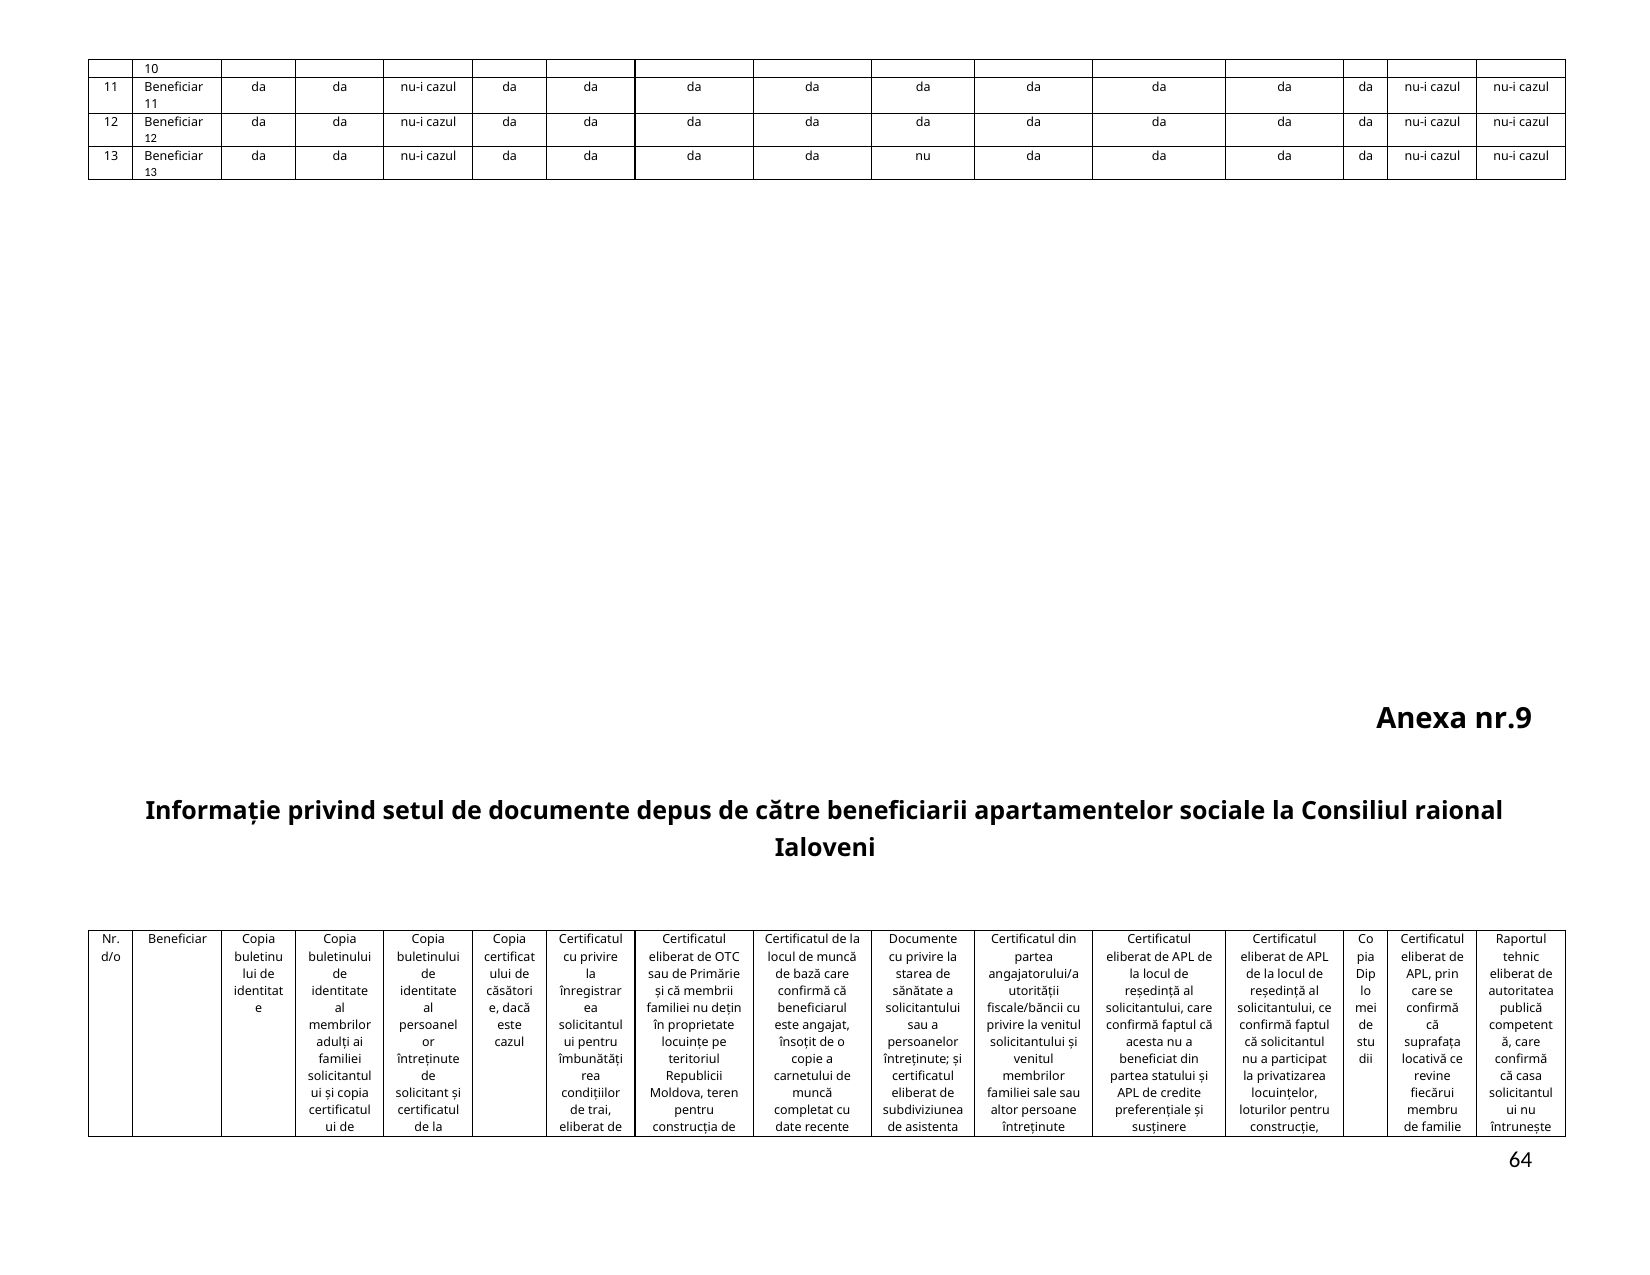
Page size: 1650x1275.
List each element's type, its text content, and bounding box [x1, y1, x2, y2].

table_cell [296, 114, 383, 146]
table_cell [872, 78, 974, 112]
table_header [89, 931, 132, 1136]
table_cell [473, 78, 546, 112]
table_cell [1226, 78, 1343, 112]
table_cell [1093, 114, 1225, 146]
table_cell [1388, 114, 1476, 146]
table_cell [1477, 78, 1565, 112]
text Anexa nr.9 [118, 697, 1532, 737]
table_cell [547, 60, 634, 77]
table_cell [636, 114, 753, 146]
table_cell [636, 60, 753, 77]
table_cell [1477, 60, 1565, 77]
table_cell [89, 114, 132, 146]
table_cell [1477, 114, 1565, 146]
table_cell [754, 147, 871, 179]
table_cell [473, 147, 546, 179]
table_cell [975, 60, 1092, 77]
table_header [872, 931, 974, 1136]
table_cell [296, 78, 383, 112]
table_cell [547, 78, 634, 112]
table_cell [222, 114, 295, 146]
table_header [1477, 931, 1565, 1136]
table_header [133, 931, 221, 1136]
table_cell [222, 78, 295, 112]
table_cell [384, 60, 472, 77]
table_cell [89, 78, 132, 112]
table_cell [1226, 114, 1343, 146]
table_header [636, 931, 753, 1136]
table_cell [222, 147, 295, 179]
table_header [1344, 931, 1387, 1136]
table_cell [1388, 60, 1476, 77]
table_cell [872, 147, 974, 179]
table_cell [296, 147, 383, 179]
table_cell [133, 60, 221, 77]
text Informație privind setul de documente depus de către beneficiarii apartamentelor sociale la Consiliul raional Ialoveni [118, 792, 1532, 863]
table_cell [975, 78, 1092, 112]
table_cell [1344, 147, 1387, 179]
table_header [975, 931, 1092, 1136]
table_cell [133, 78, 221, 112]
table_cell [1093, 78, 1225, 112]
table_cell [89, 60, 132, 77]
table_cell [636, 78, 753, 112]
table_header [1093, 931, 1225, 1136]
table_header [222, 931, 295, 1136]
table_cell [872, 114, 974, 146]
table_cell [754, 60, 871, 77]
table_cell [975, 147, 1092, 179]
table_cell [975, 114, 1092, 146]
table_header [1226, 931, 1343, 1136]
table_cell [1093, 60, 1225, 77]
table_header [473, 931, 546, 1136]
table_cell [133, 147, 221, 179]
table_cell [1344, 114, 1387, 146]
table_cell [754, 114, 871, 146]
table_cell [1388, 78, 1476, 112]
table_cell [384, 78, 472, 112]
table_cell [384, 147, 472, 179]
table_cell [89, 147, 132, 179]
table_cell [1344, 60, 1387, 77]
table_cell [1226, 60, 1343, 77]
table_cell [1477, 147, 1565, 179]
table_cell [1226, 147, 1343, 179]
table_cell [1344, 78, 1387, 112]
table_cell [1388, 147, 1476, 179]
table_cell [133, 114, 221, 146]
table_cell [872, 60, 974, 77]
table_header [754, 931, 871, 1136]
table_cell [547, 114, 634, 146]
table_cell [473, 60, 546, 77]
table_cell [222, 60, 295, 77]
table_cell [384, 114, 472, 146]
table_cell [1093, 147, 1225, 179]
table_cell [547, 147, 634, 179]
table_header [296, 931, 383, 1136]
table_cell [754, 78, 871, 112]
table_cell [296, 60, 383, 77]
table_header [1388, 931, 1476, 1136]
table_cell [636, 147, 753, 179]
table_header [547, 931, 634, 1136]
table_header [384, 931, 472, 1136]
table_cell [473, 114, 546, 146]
